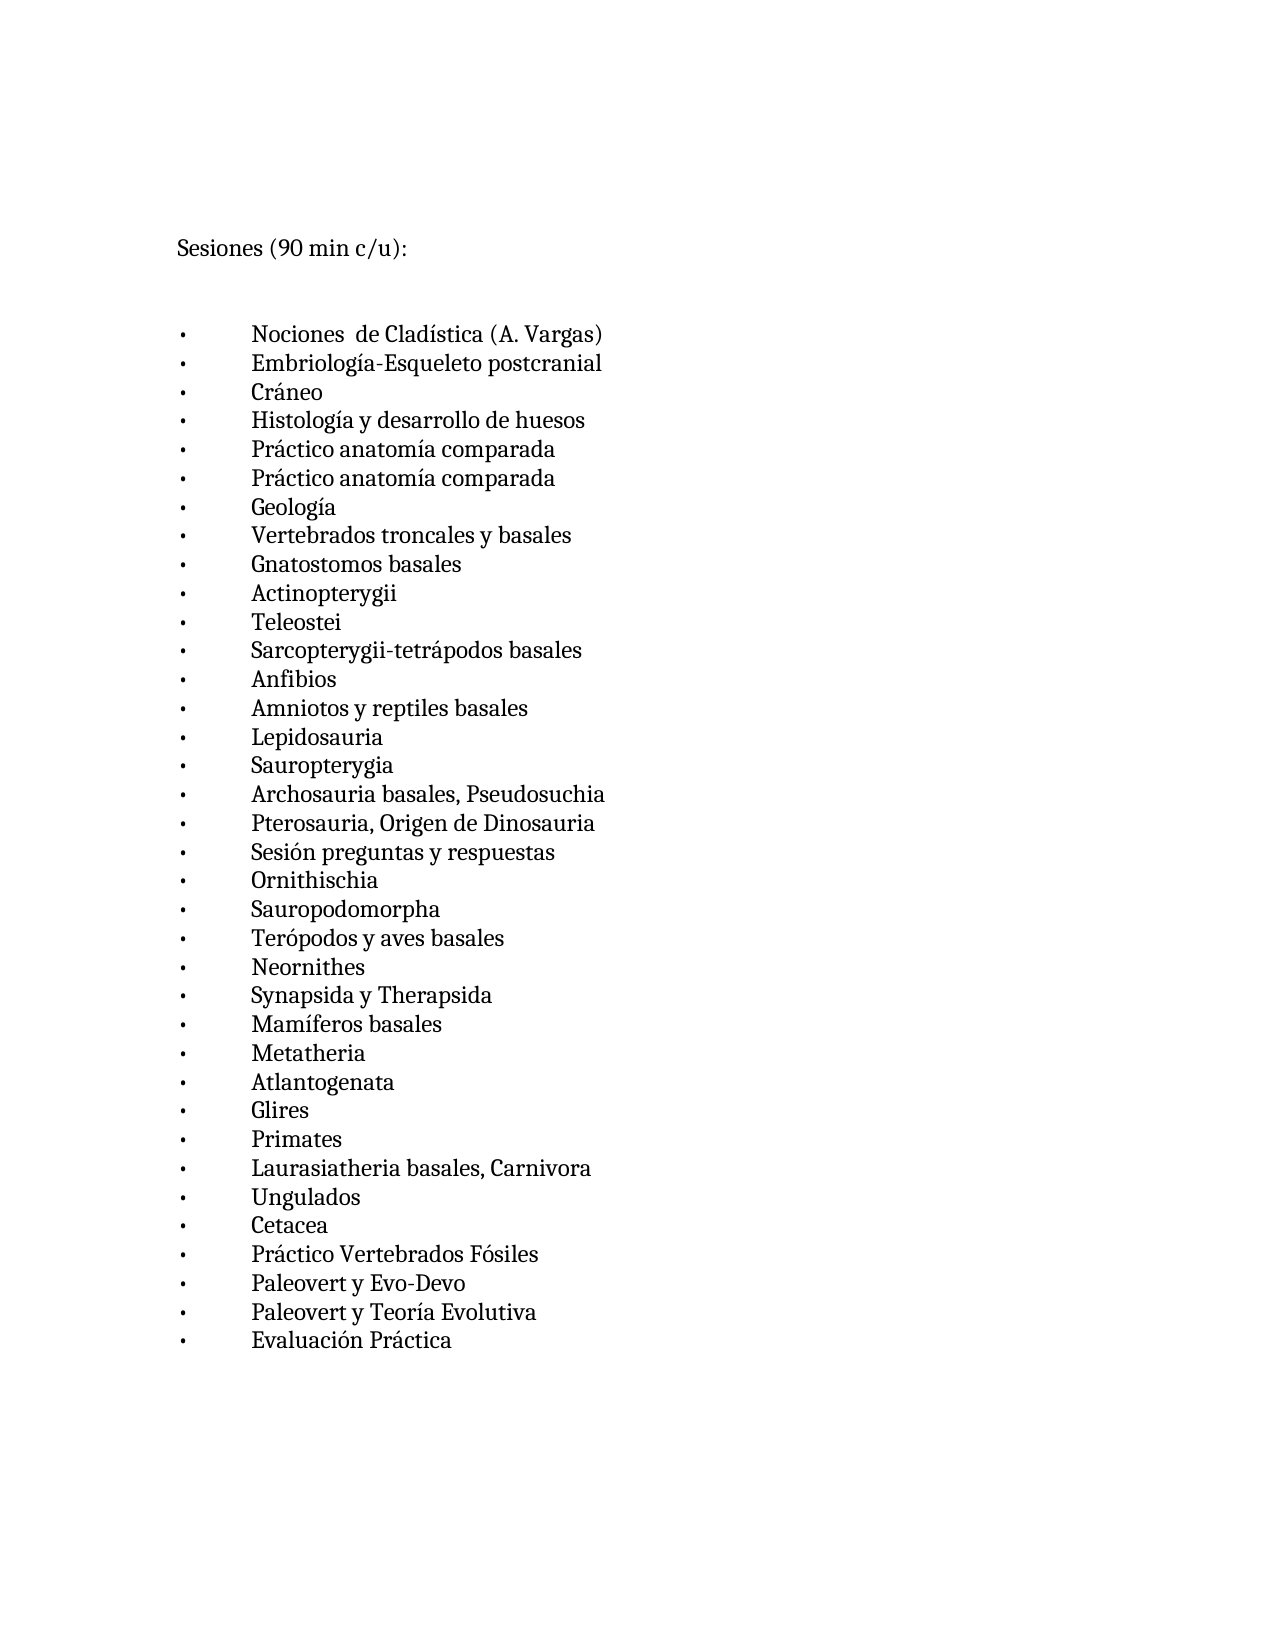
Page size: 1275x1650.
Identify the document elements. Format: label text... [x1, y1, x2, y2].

text Sesiones (90 min c/u): [177, 234, 1098, 263]
text • Pterosauria, Origen de Dinosauria [177, 809, 1098, 838]
text • Actinopterygii [177, 579, 1098, 608]
text • Amniotos y reptiles basales [177, 694, 1098, 723]
text • Terópodos y aves basales [177, 924, 1098, 953]
text • Ungulados [177, 1183, 1098, 1211]
text • Sauropodomorpha [177, 895, 1098, 924]
text • Cráneo [177, 378, 1098, 406]
text • Anfibios [177, 665, 1098, 694]
text • Sesión preguntas y respuestas [177, 838, 1098, 866]
text • Embriología-Esqueleto postcranial [177, 349, 1098, 378]
text • Lepidosauria [177, 723, 1098, 751]
text • Teleostei [177, 608, 1098, 636]
text • Synapsida y Therapsida [177, 981, 1098, 1010]
text • Nociones de Cladística (A. Vargas) [177, 320, 1098, 349]
text • Geología [177, 493, 1098, 521]
text • Práctico anatomía comparada [177, 464, 1098, 493]
text • Cetacea [177, 1211, 1098, 1240]
text • Laurasiatheria basales, Carnivora [177, 1154, 1098, 1183]
text • Primates [177, 1125, 1098, 1154]
text • Metatheria [177, 1039, 1098, 1068]
text • Neornithes [177, 953, 1098, 981]
text • Atlantogenata [177, 1068, 1098, 1096]
text • Práctico anatomía comparada [177, 435, 1098, 464]
text • Sauropterygia [177, 751, 1098, 780]
text • Paleovert y Evo-Devo [177, 1269, 1098, 1298]
text • Glires [177, 1096, 1098, 1125]
text • Vertebrados troncales y basales [177, 521, 1098, 550]
text • Paleovert y Teoría Evolutiva [177, 1298, 1098, 1326]
text • Histología y desarrollo de huesos [177, 406, 1098, 435]
text • Sarcopterygii-tetrápodos basales [177, 636, 1098, 665]
text • Ornithischia [177, 866, 1098, 895]
text • Archosauria basales, Pseudosuchia [177, 780, 1098, 809]
text • Gnatostomos basales [177, 550, 1098, 579]
text • Práctico Vertebrados Fósiles [177, 1240, 1098, 1269]
text • Mamíferos basales [177, 1010, 1098, 1039]
text • Evaluación Práctica [177, 1326, 1098, 1355]
